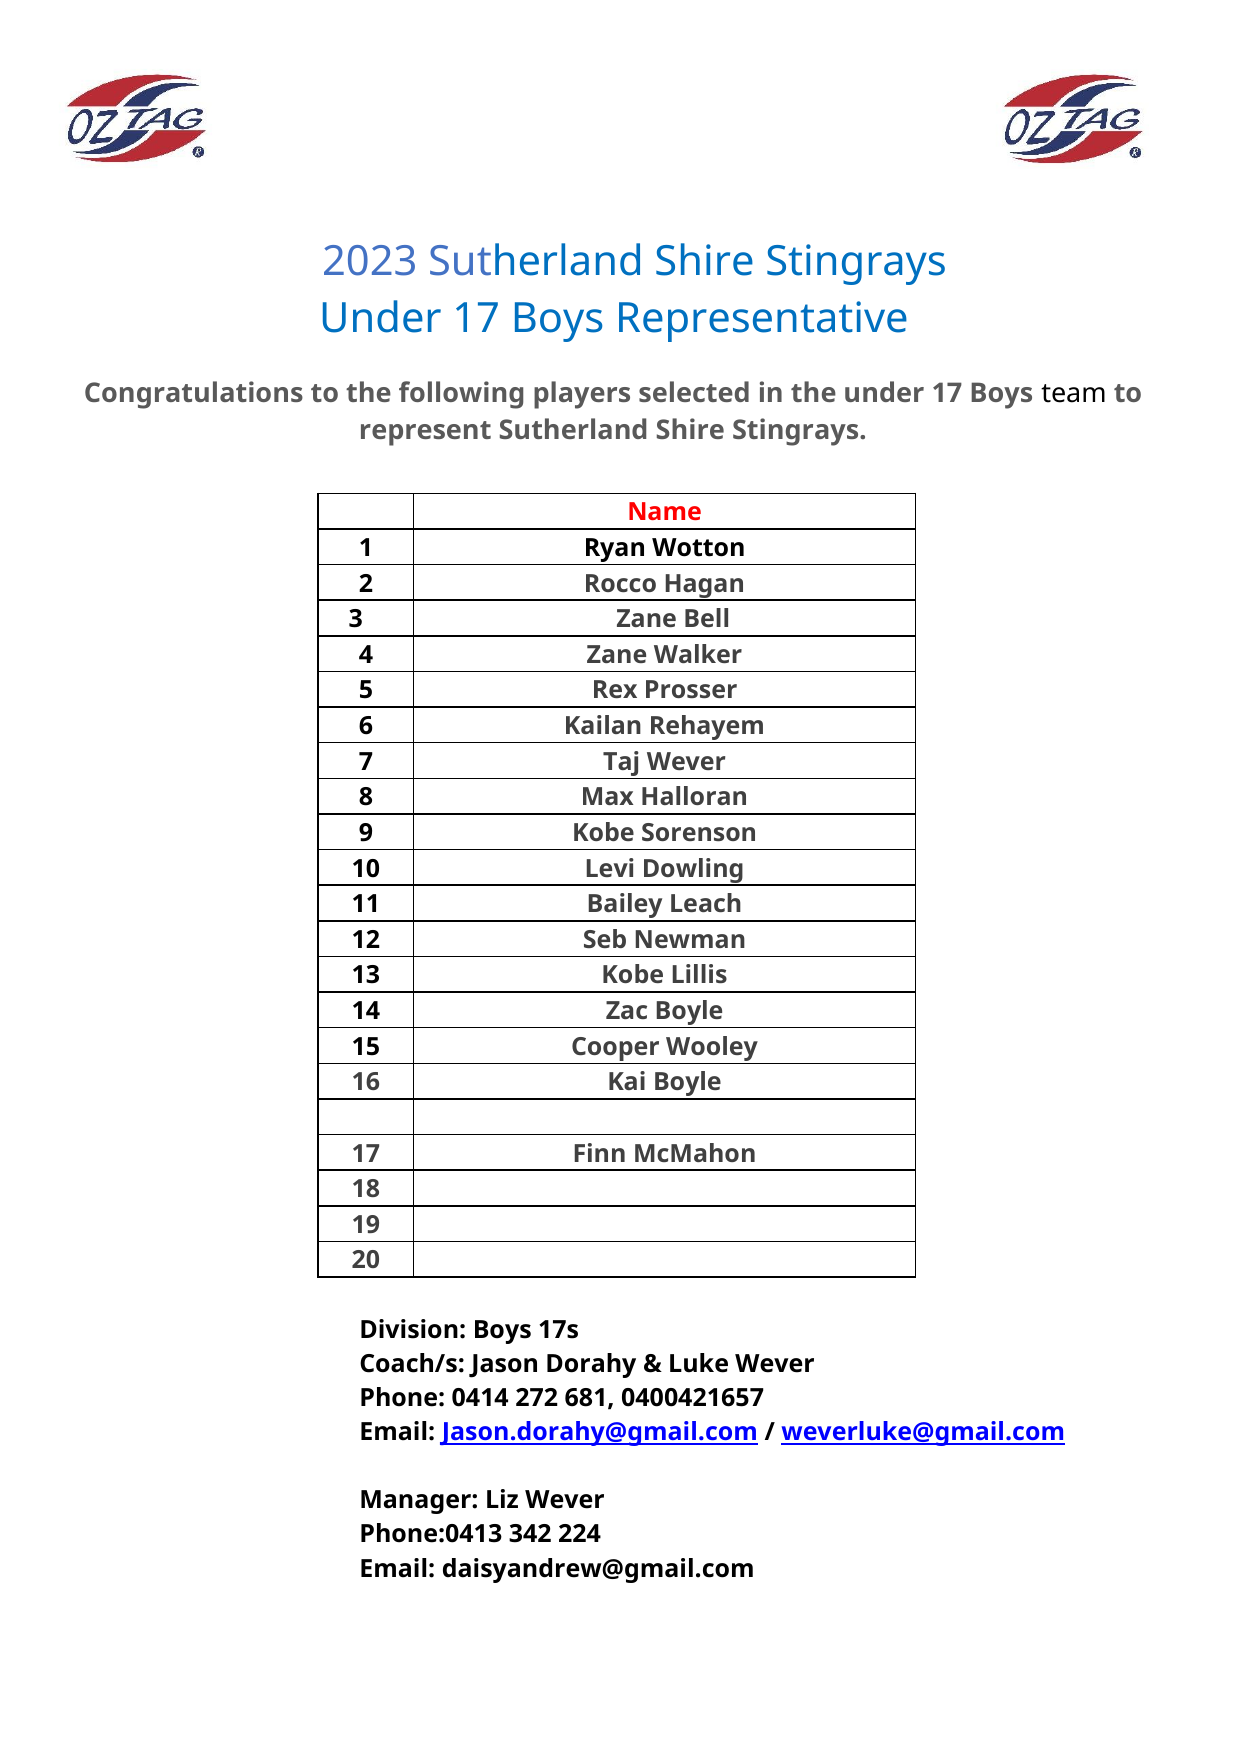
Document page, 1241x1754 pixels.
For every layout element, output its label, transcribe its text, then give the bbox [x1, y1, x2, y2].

text Manager: Liz Wever [284, 1482, 1167, 1516]
text 2023 Sutherland Shire Stingrays [59, 231, 1167, 288]
text Email: daisyandrew@gmail.com [284, 1550, 1167, 1584]
table_header [319, 494, 413, 528]
picture [985, 58, 1168, 191]
table_cell 5 [319, 672, 413, 706]
table_cell 18 [319, 1171, 413, 1205]
text Phone: 0414 272 681, 0400421657 [284, 1380, 1167, 1414]
table_cell [414, 1242, 915, 1276]
table_cell 4 [319, 637, 413, 671]
table_cell 14 [319, 993, 413, 1027]
table_cell 20 [319, 1242, 413, 1276]
table_cell Kailan Rehayem [414, 708, 915, 742]
table_cell Rocco Hagan [414, 565, 915, 599]
table_cell [319, 1100, 413, 1134]
table_cell 19 [319, 1207, 413, 1241]
table_cell Zac Boyle [414, 993, 915, 1027]
table_cell 16 [319, 1064, 413, 1098]
table_cell Kobe Lillis [414, 957, 915, 991]
table_cell [414, 1100, 915, 1134]
picture [48, 58, 231, 190]
table_cell 15 [319, 1028, 413, 1062]
table_cell Finn McMahon [414, 1135, 915, 1169]
table_cell Max Halloran [414, 779, 915, 813]
text Phone:0413 342 224 [284, 1516, 1167, 1550]
table_cell 11 [319, 886, 413, 920]
table_cell Levi Dowling [414, 850, 915, 884]
table_cell Taj Wever [414, 743, 915, 777]
table_cell [414, 1171, 915, 1205]
table_cell Kai Boyle [414, 1064, 915, 1098]
text Coach/s: Jason Dorahy & Luke Wever [284, 1346, 1167, 1380]
table_cell 12 [319, 922, 413, 956]
table_cell Rex Prosser [414, 672, 915, 706]
table_cell Zane Bell [414, 601, 915, 635]
text Email: Jason.dorahy@gmail.com / weverluke@gmail.com [284, 1414, 1167, 1448]
table_cell Ryan Wotton [414, 530, 915, 564]
table_cell Kobe Sorenson [414, 815, 915, 849]
table_cell 10 [319, 850, 413, 884]
table_cell Zane Walker [414, 637, 915, 671]
table_cell 3 [319, 601, 413, 635]
table_cell 8 [319, 779, 413, 813]
table_cell 2 [319, 565, 413, 599]
text Division: Boys 17s [284, 1312, 1167, 1346]
table_cell Bailey Leach [414, 886, 915, 920]
text Congratulations to the following players selected in the under 17 Boys team to represent Sutherland Shire Stingrays. [59, 373, 1167, 447]
table_cell 7 [319, 743, 413, 777]
table_cell 1 [319, 530, 413, 564]
table_cell 17 [319, 1135, 413, 1169]
table_cell [414, 1207, 915, 1241]
table_cell Cooper Wooley [414, 1028, 915, 1062]
table_cell 9 [319, 815, 413, 849]
table_header Name [414, 494, 915, 528]
table_cell 6 [319, 708, 413, 742]
table_cell 13 [319, 957, 413, 991]
table_cell Seb Newman [414, 922, 915, 956]
text Under 17 Boys Representative [59, 288, 1167, 344]
